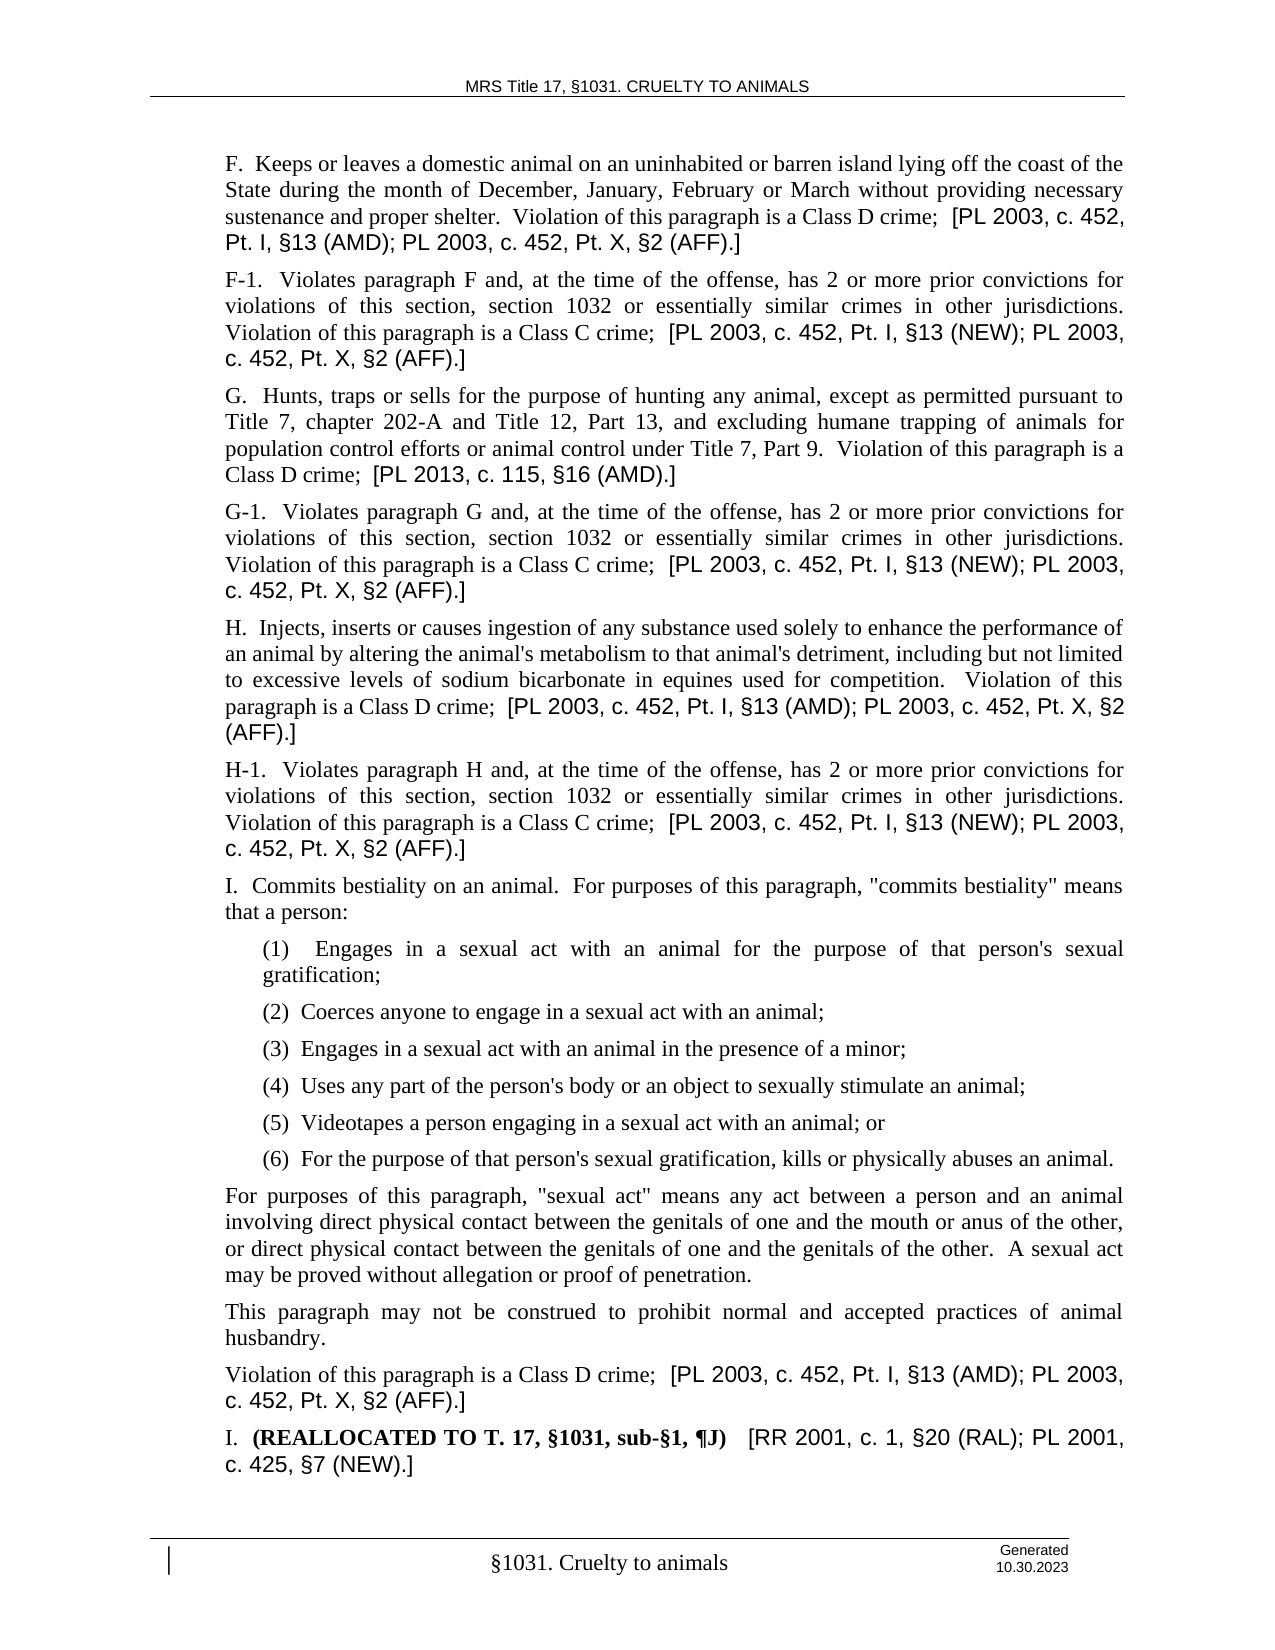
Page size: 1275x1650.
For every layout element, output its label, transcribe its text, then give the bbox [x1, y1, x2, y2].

text (5) Videotapes a person engaging in a sexual act with an animal; or [262, 1108, 1125, 1135]
text F-1. Violates paragraph F and, at the time of the offense, has 2 or more prior convictions for violations of this section, section 1032 or essentially similar crimes in other jurisdictions. Violation of this paragraph is a Class C crime; [PL 2003, c. 452, Pt. I, §13 (NEW); PL 2003, c. 452, Pt. X, §2 (AFF).] [225, 266, 1125, 371]
text (2) Coerces anyone to engage in a sexual act with an animal; [262, 998, 1125, 1024]
text For purposes of this paragraph, "sexual act" means any act between a person and an animal involving direct physical contact between the genitals of one and the mouth or anus of the other, or direct physical contact between the genitals of one and the genitals of the other. A sexual act may be proved without allegation or proof of penetration. [225, 1182, 1125, 1287]
text G. Hunts, traps or sells for the purpose of hunting any animal, except as permitted pursuant to Title 7, chapter 202‑A and Title 12, Part 13, and excluding humane trapping of animals for population control efforts or animal control under Title 7, Part 9. Violation of this paragraph is a Class D crime; [PL 2013, c. 115, §16 (AMD).] [225, 382, 1125, 487]
text I. (REALLOCATED TO T. 17, §1031, sub-§1, ¶J) [RR 2001, c. 1, §20 (RAL); PL 2001, c. 425, §7 (NEW).] [225, 1424, 1125, 1477]
text H. Injects, inserts or causes ingestion of any substance used solely to enhance the performance of an animal by altering the animal's metabolism to that animal's detriment, including but not limited to excessive levels of sodium bicarbonate in equines used for competition. Violation of this paragraph is a Class D crime; [PL 2003, c. 452, Pt. I, §13 (AMD); PL 2003, c. 452, Pt. X, §2 (AFF).] [225, 614, 1125, 746]
text (3) Engages in a sexual act with an animal in the presence of a minor; [262, 1035, 1125, 1061]
text I. Commits bestiality on an animal. For purposes of this paragraph, "commits bestiality" means that a person: [225, 872, 1125, 925]
text H-1. Violates paragraph H and, at the time of the offense, has 2 or more prior convictions for violations of this section, section 1032 or essentially similar crimes in other jurisdictions. Violation of this paragraph is a Class C crime; [PL 2003, c. 452, Pt. I, §13 (NEW); PL 2003, c. 452, Pt. X, §2 (AFF).] [225, 756, 1125, 862]
text (6) For the purpose of that person's sexual gratification, kills or physically abuses an animal. [262, 1145, 1125, 1172]
text F. Keeps or leaves a domestic animal on an uninhabited or barren island lying off the coast of the State during the month of December, January, February or March without providing necessary sustenance and proper shelter. Violation of this paragraph is a Class D crime; [PL 2003, c. 452, Pt. I, §13 (AMD); PL 2003, c. 452, Pt. X, §2 (AFF).] [225, 150, 1125, 256]
text (4) Uses any part of the person's body or an object to sexually stimulate an animal; [262, 1072, 1125, 1098]
text G-1. Violates paragraph G and, at the time of the offense, has 2 or more prior convictions for violations of this section, section 1032 or essentially similar crimes in other jurisdictions. Violation of this paragraph is a Class C crime; [PL 2003, c. 452, Pt. I, §13 (NEW); PL 2003, c. 452, Pt. X, §2 (AFF).] [225, 498, 1125, 603]
text This paragraph may not be construed to prohibit normal and accepted practices of animal husbandry. [225, 1298, 1125, 1351]
text Violation of this paragraph is a Class D crime; [PL 2003, c. 452, Pt. I, §13 (AMD); PL 2003, c. 452, Pt. X, §2 (AFF).] [225, 1361, 1125, 1414]
text (1) Engages in a sexual act with an animal for the purpose of that person's sexual gratification; [262, 935, 1125, 988]
